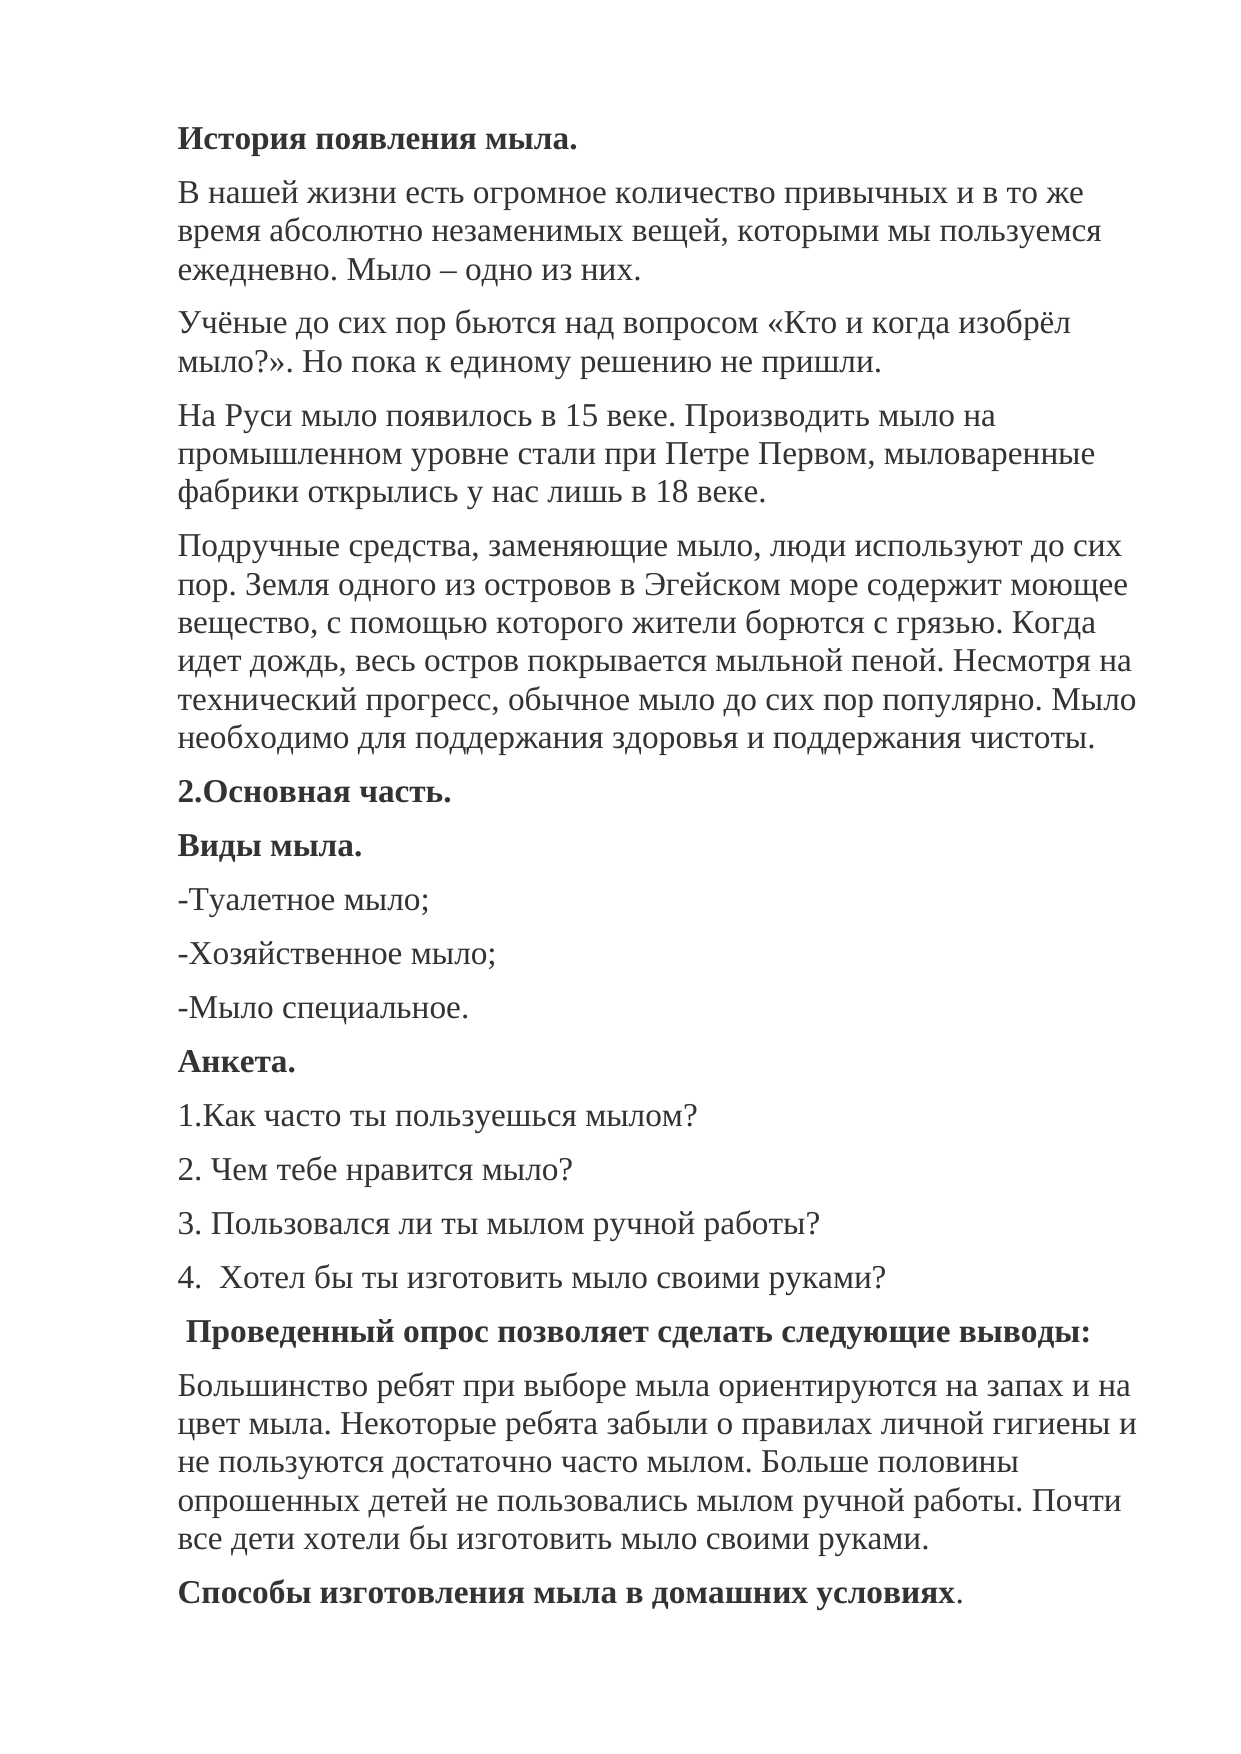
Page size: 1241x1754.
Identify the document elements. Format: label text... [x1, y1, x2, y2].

text История появления мыла. [177, 118, 1152, 156]
text 1.Как часто ты пользуешься мылом? [177, 1095, 1152, 1133]
text В нашей жизни есть огромное количество привычных и в то же время абсолютно незаменимых вещей, которыми мы пользуемся ежедневно. Мыло – одно из них. [177, 172, 1152, 287]
text Подручные средства, заменяющие мыло, люди используют до сих пор. Земля одного из островов в Эгейском море содержит моющее вещество, с помощью которого жители борются с грязью. Когда идет дождь, весь остров покрывается мыльной пеной. Несмотря на технический прогресс, обычное мыло до сих пор популярно. Мыло необходимо для поддержания здоровья и поддержания чистоты. [177, 526, 1152, 756]
text -Хозяйственное мыло; [177, 933, 1152, 971]
text Проведенный опрос позволяет сделать следующие выводы: [177, 1311, 1152, 1349]
text На Руси мыло появилось в 15 веке. Производить мыло на промышленном уровне стали при Петре Первом, мыловаренные фабрики открылись у нас лишь в 18 веке. [177, 395, 1152, 510]
text -Мыло специальное. [177, 987, 1152, 1025]
text 2. Чем тебе нравится мыло? [177, 1149, 1152, 1187]
text 3. Пользовался ли ты мылом ручной работы? [177, 1203, 1152, 1241]
text 4. Хотел бы ты изготовить мыло своими руками? [177, 1257, 1152, 1295]
text Учёные до сих пор бьются над вопросом «Кто и когда изобрёл мыло?». Но пока к единому решению не пришли. [177, 303, 1152, 379]
text Виды мыла. [177, 825, 1152, 863]
text -Туалетное мыло; [177, 879, 1152, 917]
text Способы изготовления мыла в домашних условиях. [177, 1572, 1152, 1610]
text Анкета. [177, 1041, 1152, 1079]
text Большинство ребят при выборе мыла ориентируются на запах и на цвет мыла. Некоторые ребята забыли о правилах личной гигиены и не пользуются достаточно часто мылом. Больше половины опрошенных детей не пользовались мылом ручной работы. Почти все дети хотели бы изготовить мыло своими руками. [177, 1365, 1152, 1556]
text 2.Основная часть. [177, 771, 1152, 809]
